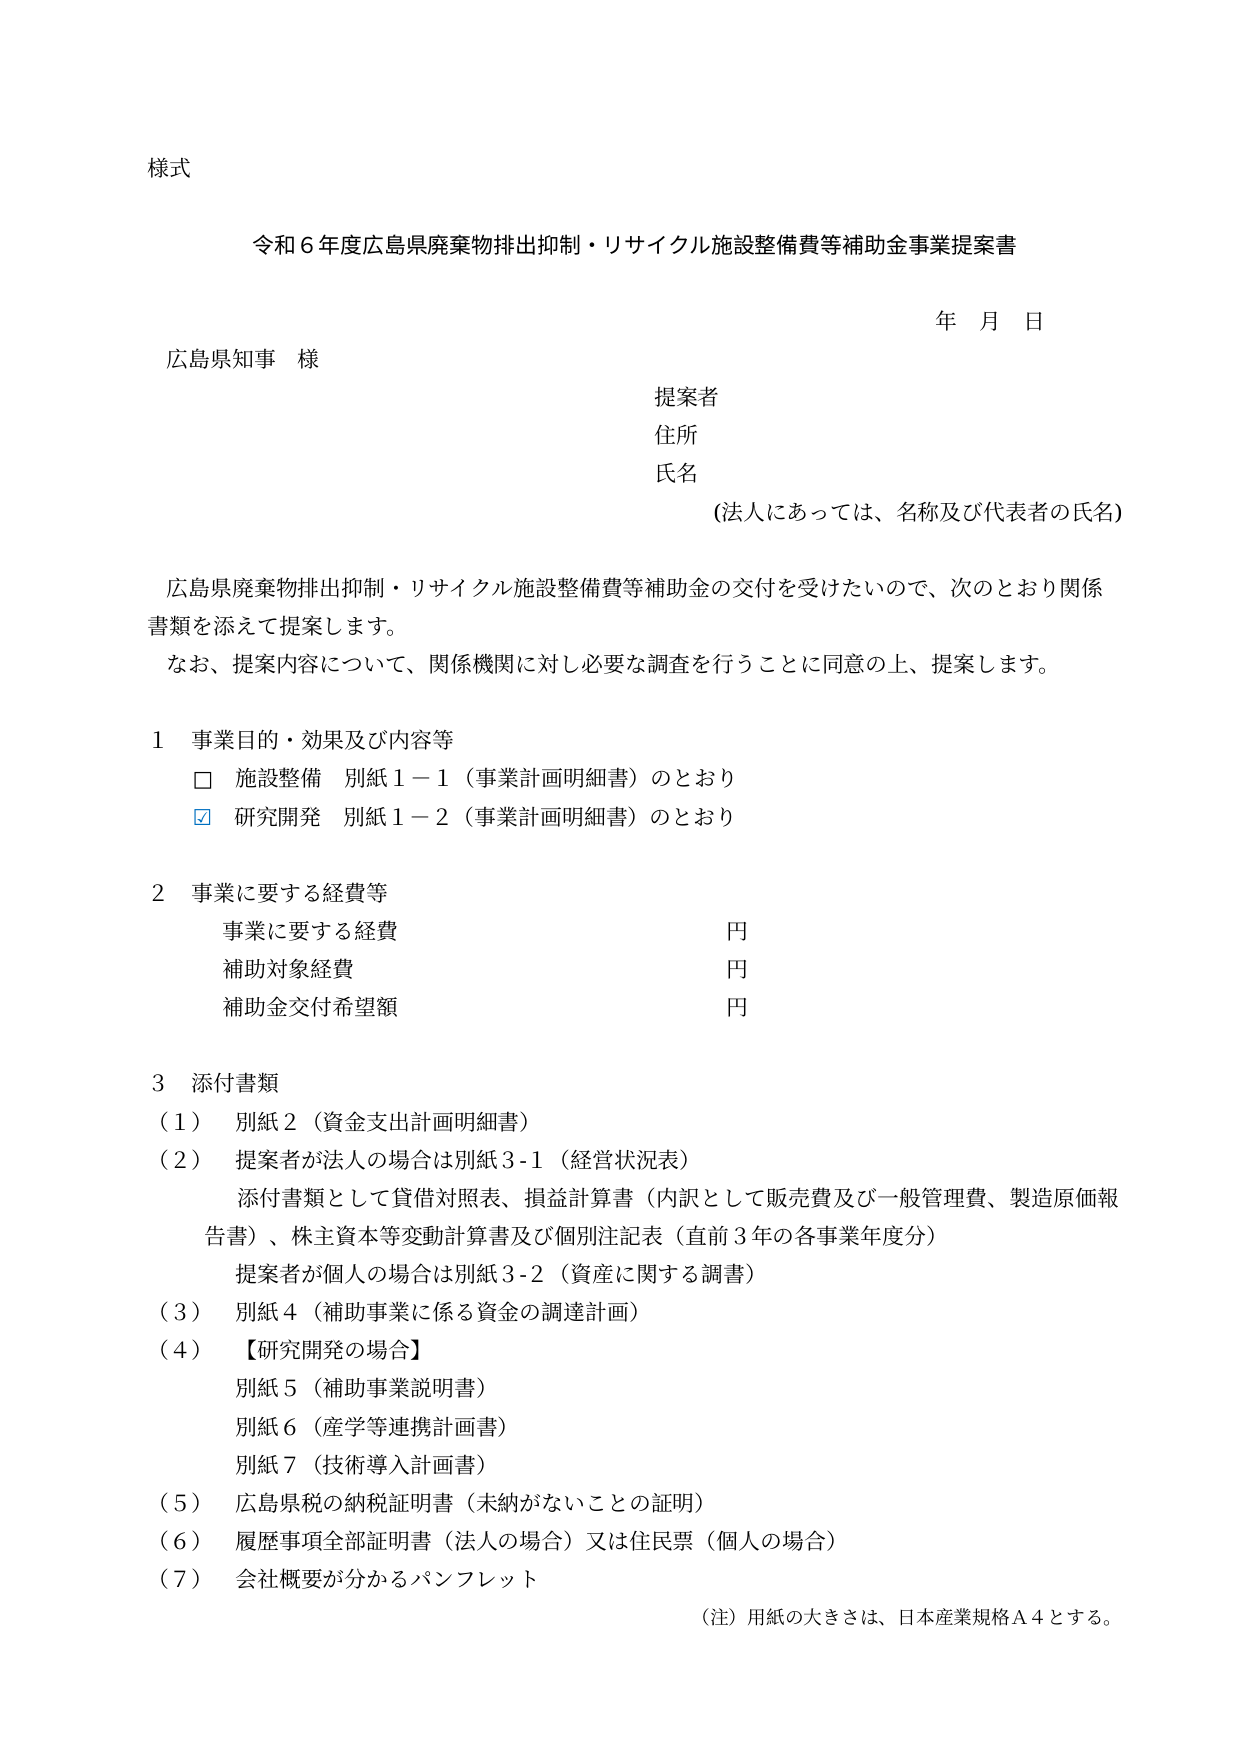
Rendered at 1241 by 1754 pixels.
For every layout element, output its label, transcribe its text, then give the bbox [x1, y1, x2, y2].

text （４） 【研究開発の場合】 [148, 1330, 1122, 1368]
text 別紙７（技術導入計画書） [148, 1444, 1122, 1483]
text １ 事業目的・効果及び内容等 [148, 720, 1122, 758]
text 補助金交付希望額 円 [223, 987, 1122, 1025]
text 別紙６（産学等連携計画書） [148, 1406, 1122, 1444]
text 事業に要する経費 円 [223, 911, 1122, 949]
text 令和６年度広島県廃棄物排出抑制・リサイクル施設整備費等補助金事業提案書 [148, 224, 1122, 263]
text なお、提案内容について、関係機関に対し必要な調査を行うことに同意の上、提案します。 [166, 644, 1122, 682]
text （７） 会社概要が分かるパンフレット [148, 1559, 1122, 1597]
text （１） 別紙２（資金支出計画明細書） [148, 1101, 1122, 1139]
text ２ 事業に要する経費等 [148, 873, 1122, 911]
text 提案者 [654, 377, 1122, 415]
text 補助対象経費 円 [223, 949, 1122, 987]
text □ 施設整備 別紙１－１（事業計画明細書）のとおり [192, 758, 1122, 796]
text ３ 添付書類 [148, 1063, 1122, 1101]
text （５） 広島県税の納税証明書（未納がないことの証明） [148, 1483, 1122, 1521]
text 書類を添えて提案します。 [148, 606, 1122, 644]
text 年 月 日 [935, 301, 1122, 339]
text (法人にあっては、名称及び代表者の氏名) [148, 491, 1122, 529]
text 別紙５（補助事業説明書） [148, 1368, 1122, 1406]
text （注）用紙の大きさは、日本産業規格Ａ４とする。 [148, 1597, 1122, 1635]
text （６） 履歴事項全部証明書（法人の場合）又は住民票（個人の場合） [148, 1521, 1122, 1559]
text 提案者が個人の場合は別紙３-２（資産に関する調書） [148, 1254, 1122, 1292]
text （２） 提案者が法人の場合は別紙３-１（経営状況表） [148, 1139, 1122, 1178]
text 氏名 [654, 453, 1122, 491]
text 広島県廃棄物排出抑制・リサイクル施設整備費等補助金の交付を受けたいので、次のとおり関係 [166, 568, 1122, 606]
text （３） 別紙４（補助事業に係る資金の調達計画） [148, 1292, 1122, 1330]
text 添付書類として貸借対照表、損益計算書（内訳として販売費及び一般管理費、製造原価報告書）、株主資本等変動計算書及び個別注記表（直前３年の各事業年度分） [204, 1178, 1122, 1254]
text 住所 [654, 415, 1122, 453]
text ☑ 研究開発 別紙１－２（事業計画明細書）のとおり [192, 796, 1122, 834]
text 様式 [148, 148, 1122, 186]
text 広島県知事 様 [166, 339, 1122, 377]
